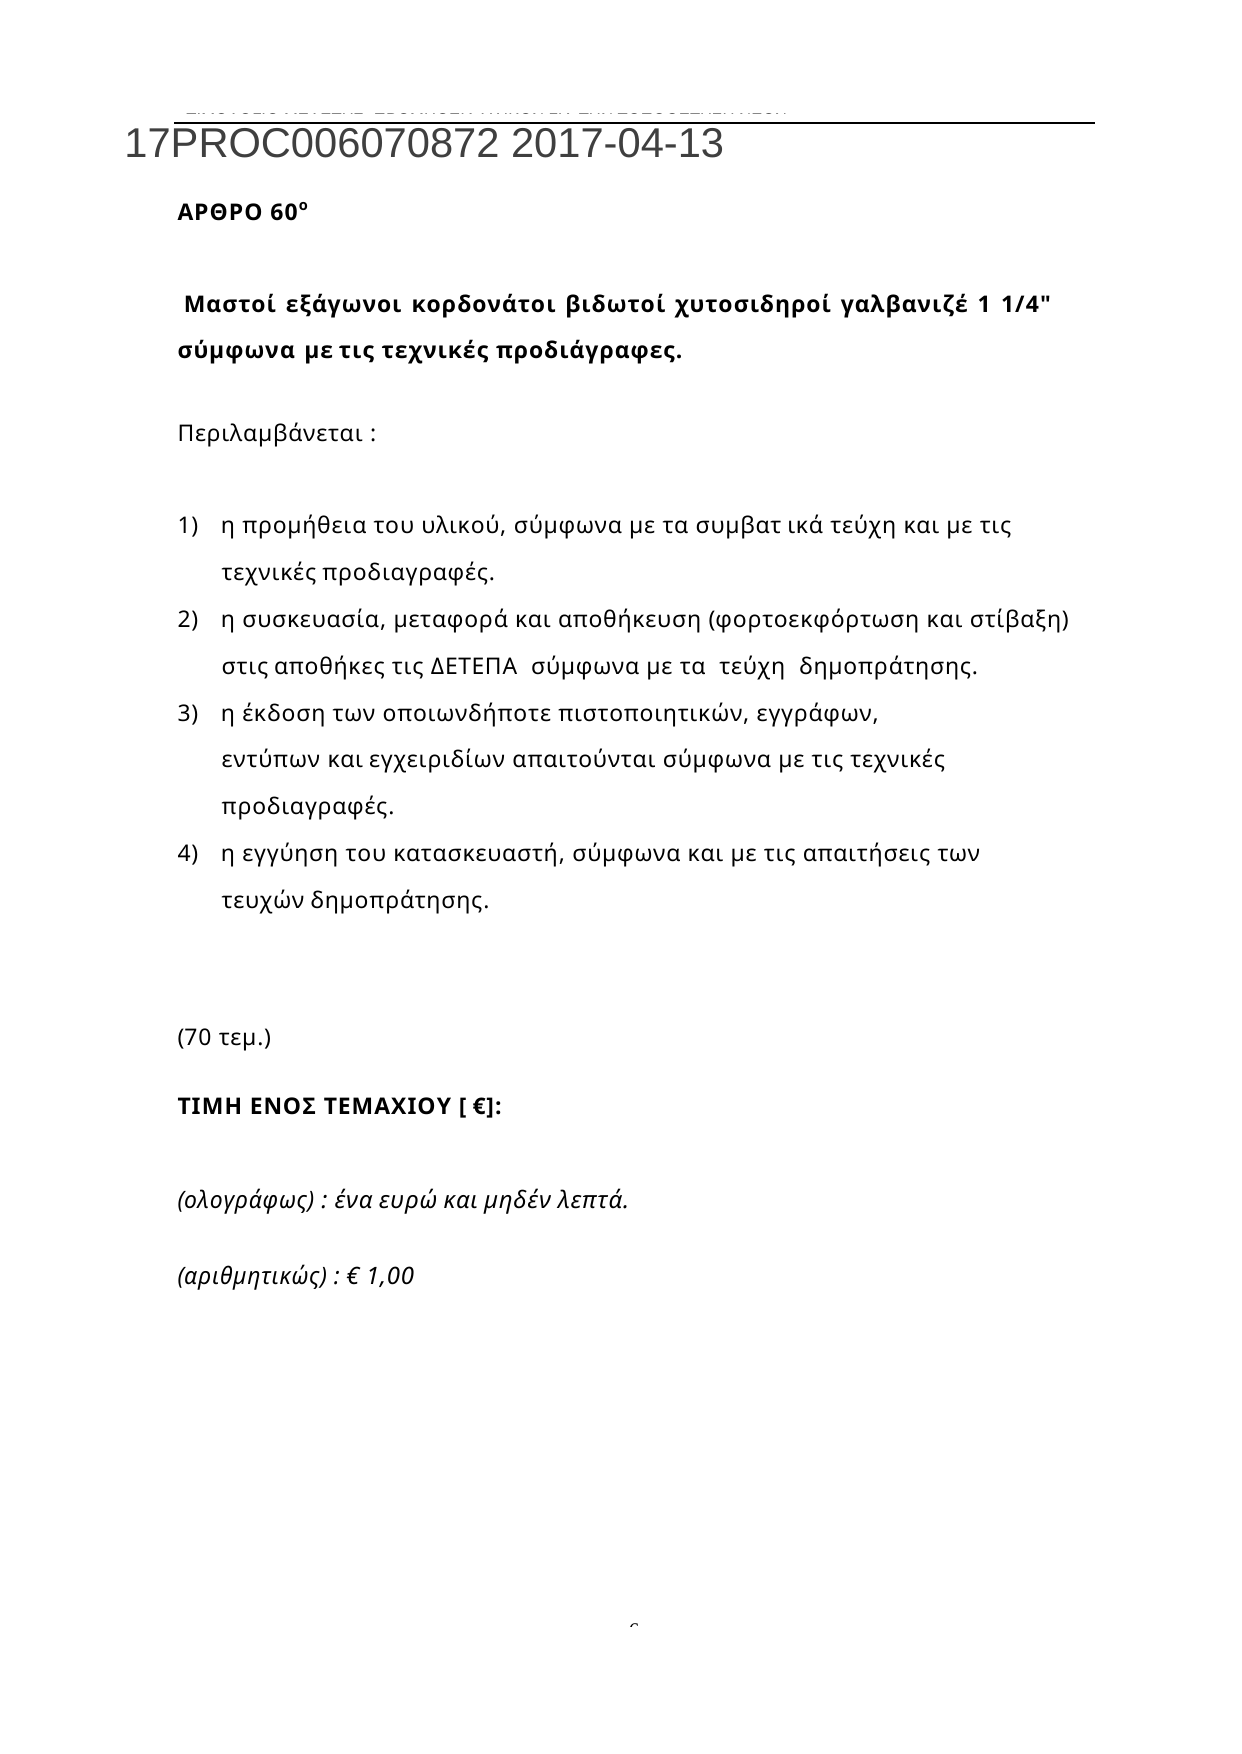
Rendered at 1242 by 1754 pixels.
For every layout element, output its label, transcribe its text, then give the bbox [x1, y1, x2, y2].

text ΑΡΘΡΟ 60ο [177, 194, 1108, 227]
text Μαστοί εξάγωνοι κορδονάτοι βιδωτοί χυτοσιδηροί γαλβανιζέ 1 1/4" σύμφωνα με τις τεχνικές προδιάγραφες. [177, 287, 1097, 366]
text 1) η προμήθεια του υλικού, σύμφωνα με τα συμβατ ικά τεύχη και με τις τεχνικές προδιαγραφές. [177, 509, 1064, 587]
text (ολογράφως) : ένα ευρώ και μηδέν λεπτά. (αριθμητικώς) : € 1,00 [177, 1182, 636, 1292]
text 17PROC006070872 2017-04-13 [124, 119, 1108, 165]
text 3) η έκδοση των οποιωνδήποτε πιστοποιητικών, εγγράφων, εντύπων και εγχειριδίων απαιτούνται σύμφωνα με τις τεχνικές προδιαγραφές. [177, 696, 976, 821]
text Περιλαμβάνεται : [177, 417, 1108, 448]
text 2) η συσκευασία, μεταφορά και αποθήκευση (φορτοεκφόρτωση και στίβαξη) στις αποθήκες τις ΔΕΤΕΠΑ σύμφωνα με τα τεύχη δημοπράτησης. [177, 603, 1076, 681]
text (70 τεμ.) [177, 1021, 1108, 1052]
text ΤΙΜΗ ΕΝΟΣ ΤΕΜΑΧΙΟΥ [ €]: [177, 1090, 1108, 1121]
text 4) η εγγύηση του κατασκευαστή, σύμφωνα και με τις απαιτήσεις των τευχών δημοπράτησης. [177, 837, 1034, 915]
